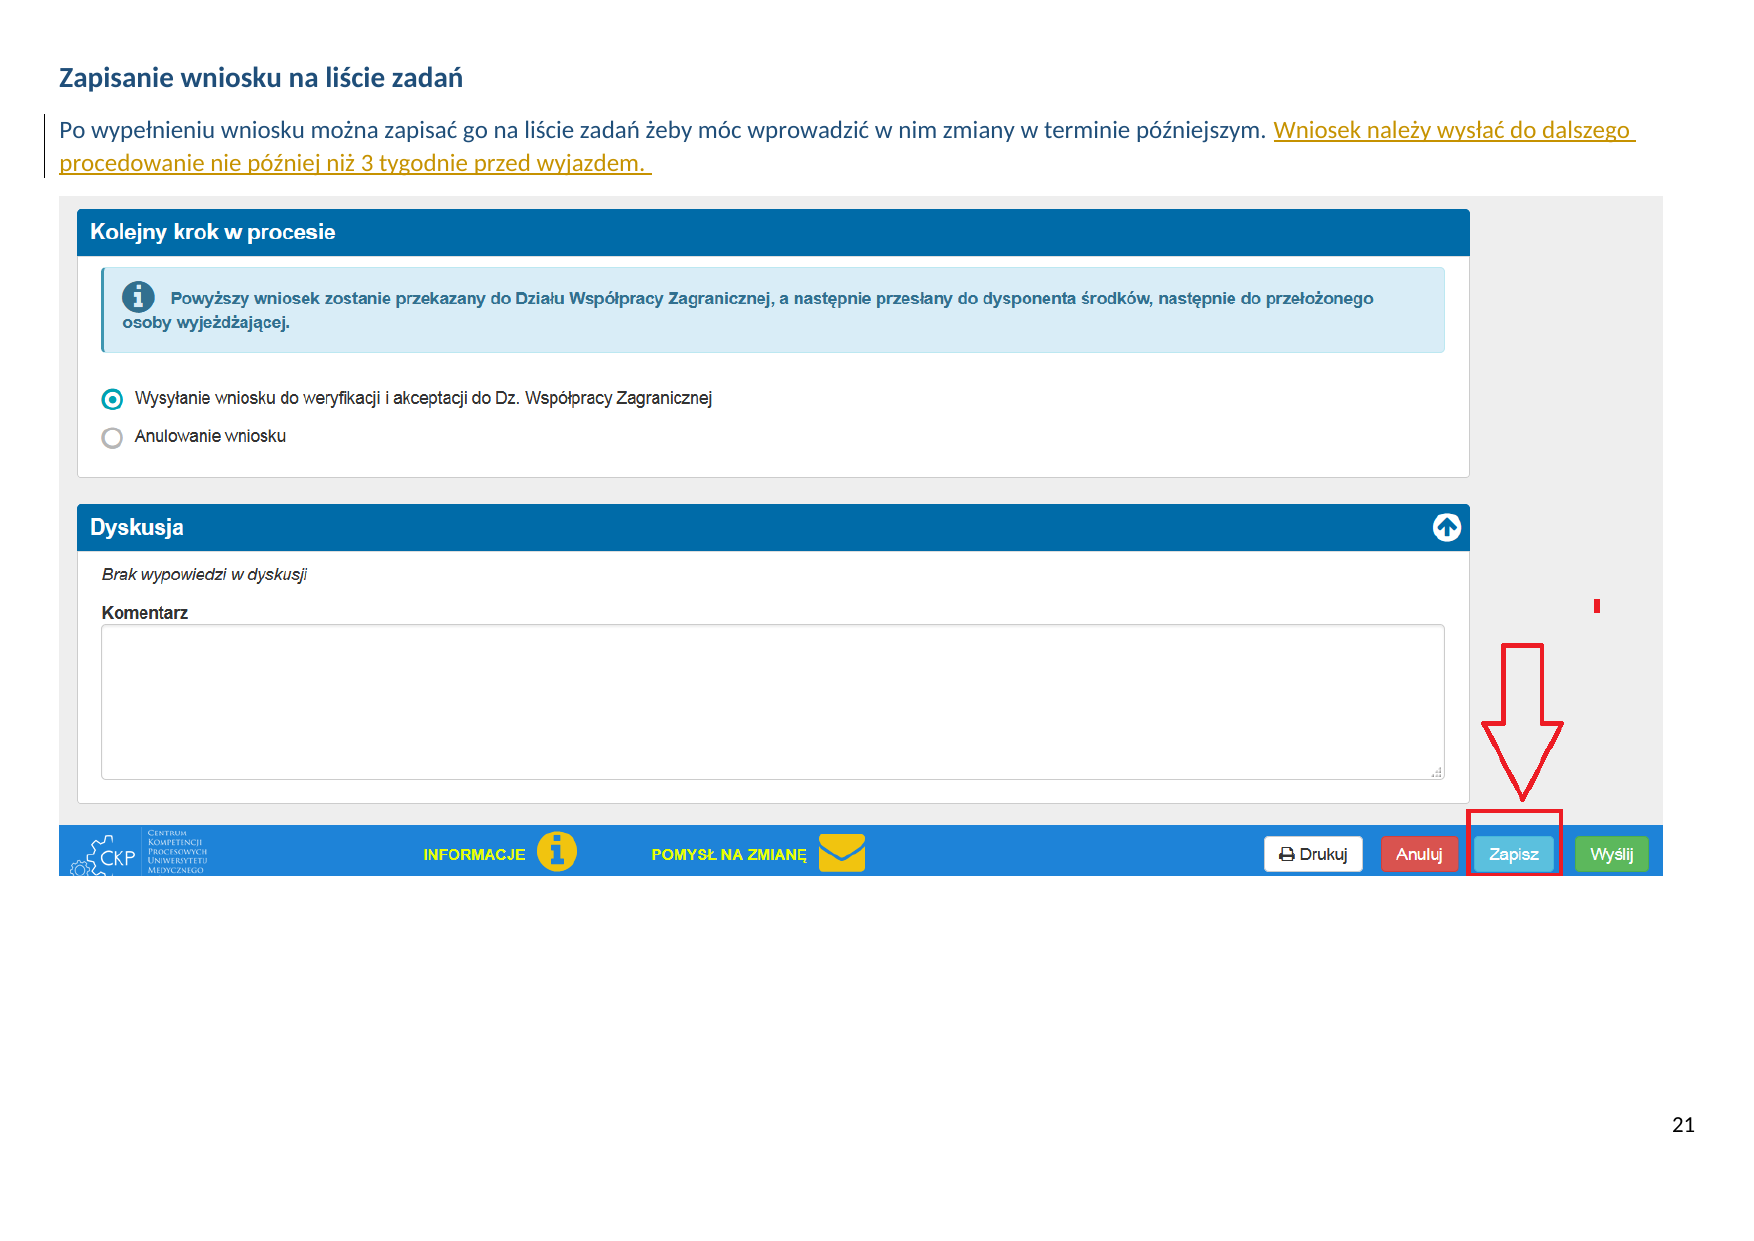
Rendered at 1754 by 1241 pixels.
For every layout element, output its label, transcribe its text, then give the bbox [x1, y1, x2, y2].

text Zapisanie wniosku na liście zadań [59, 59, 1695, 95]
text Po wypełnieniu wniosku można zapisać go na liście zadań żeby móc wprowadzić w nim zmiany w terminie późniejszym. [59, 114, 1695, 178]
picture [59, 196, 1663, 876]
